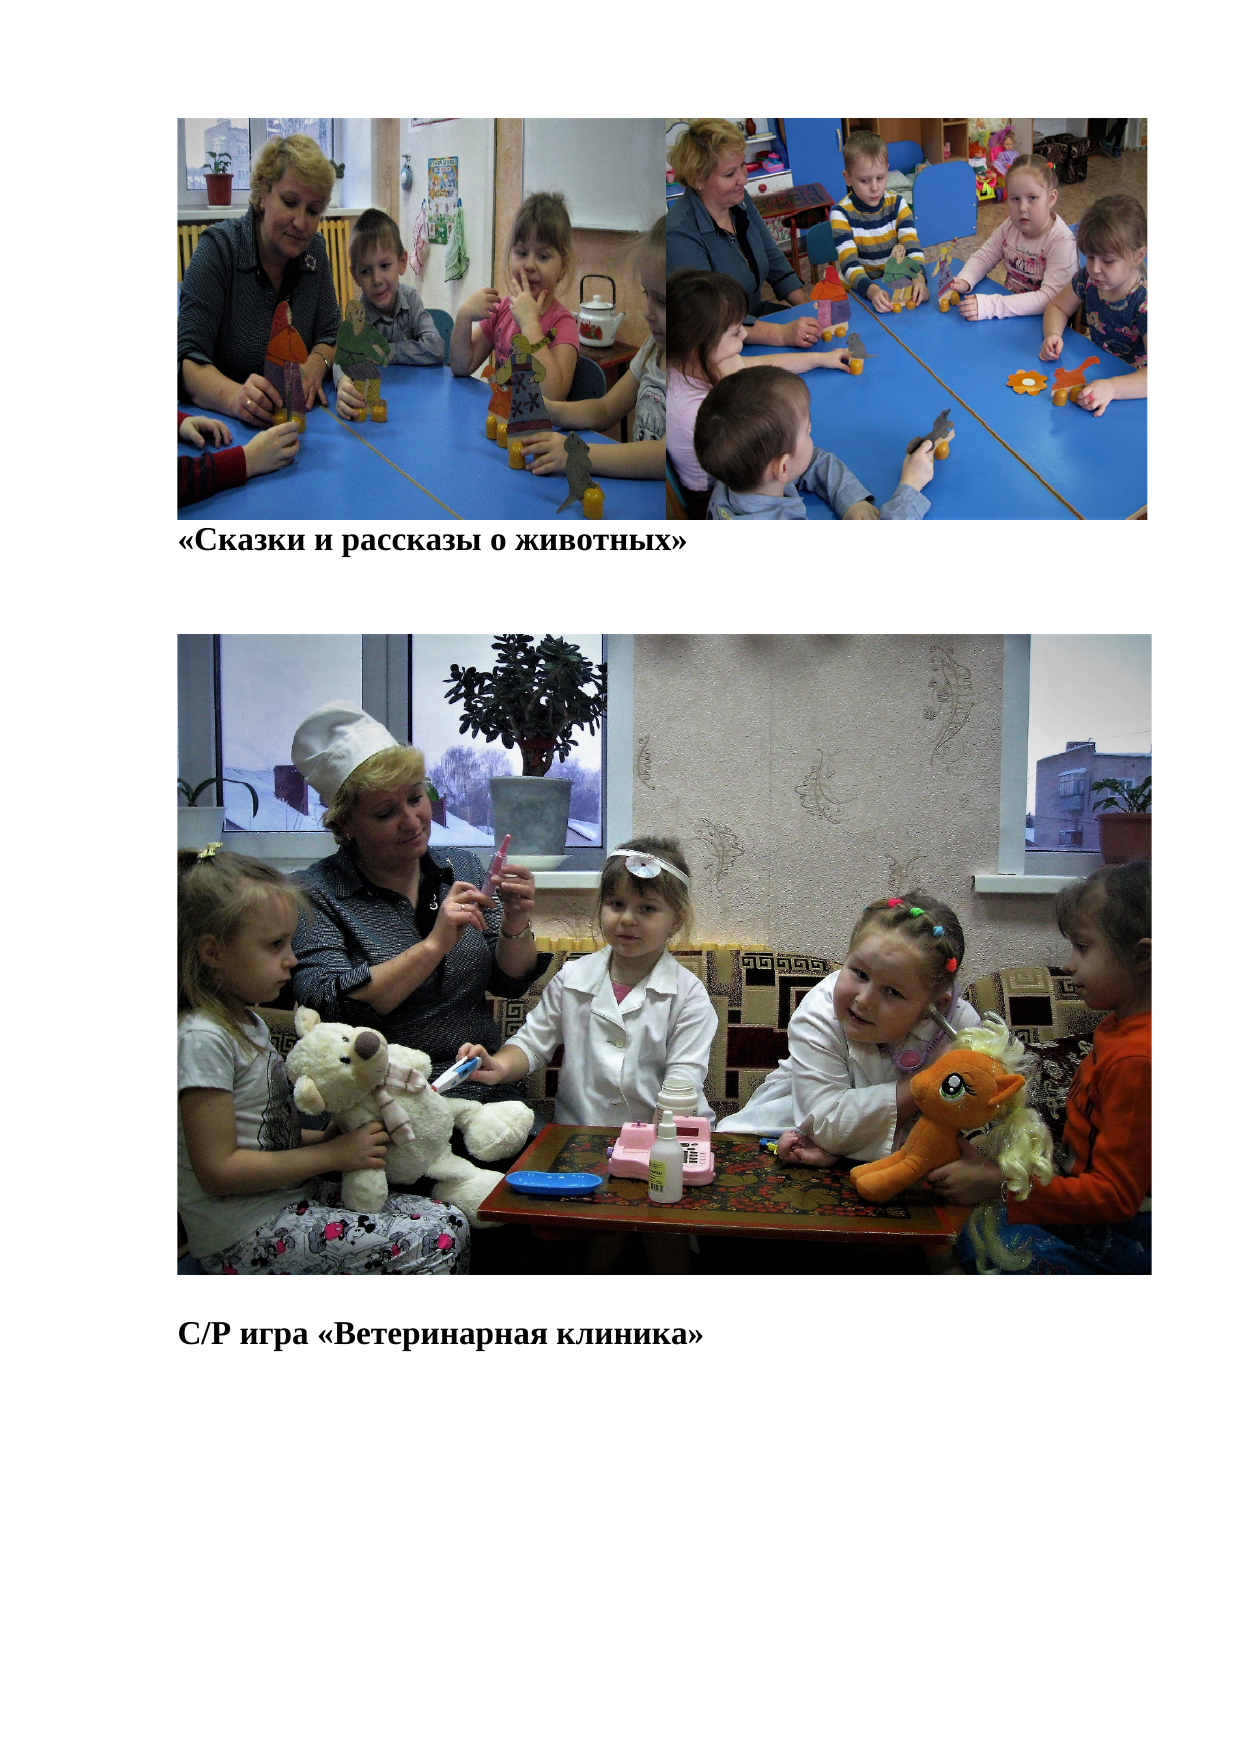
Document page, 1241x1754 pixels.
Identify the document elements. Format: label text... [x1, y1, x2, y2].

picture [177, 118, 1148, 520]
picture [177, 634, 1152, 1275]
text С/Р игра «Ветеринарная клиника» [177, 1313, 1152, 1352]
text «Сказки и рассказы о животных» [177, 519, 1152, 558]
